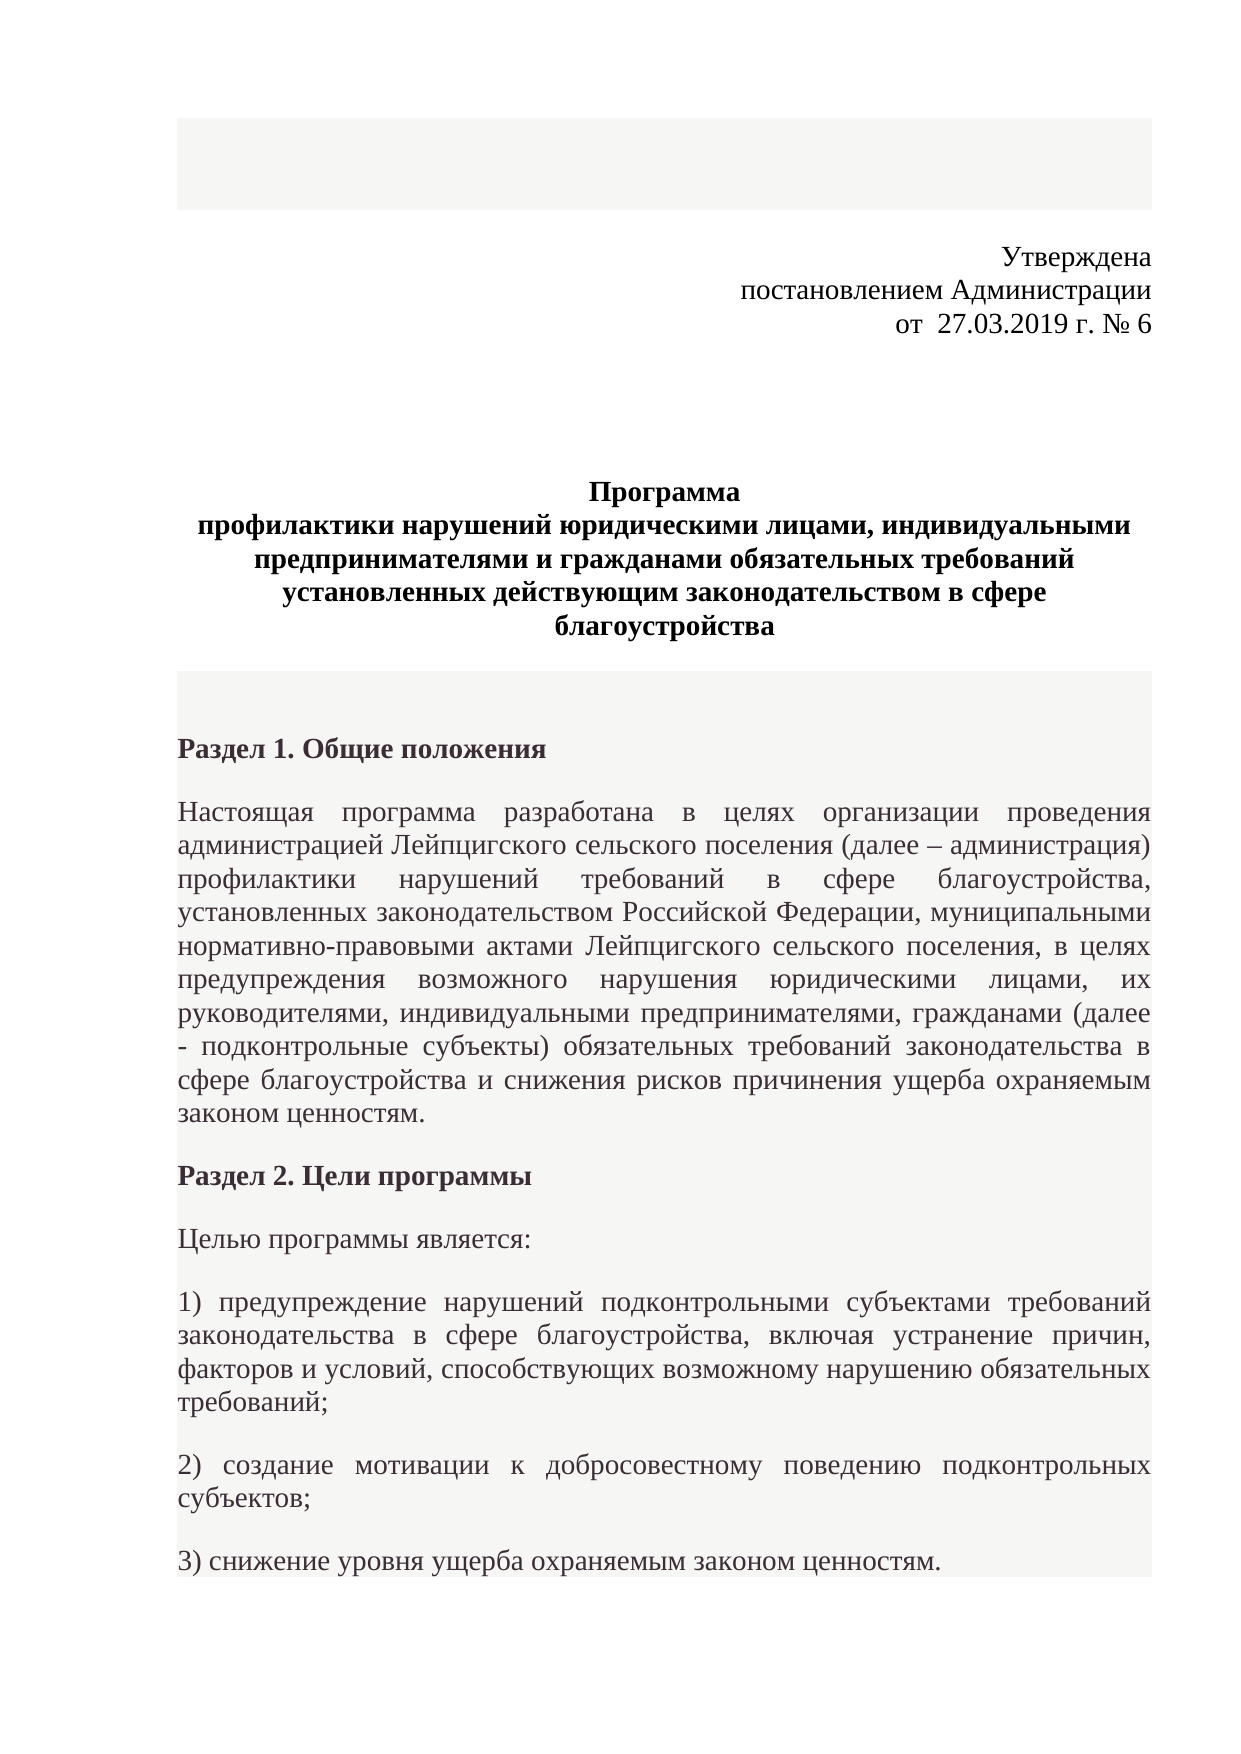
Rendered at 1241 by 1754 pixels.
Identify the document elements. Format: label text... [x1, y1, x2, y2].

text постановлением Администрации [177, 272, 1152, 306]
text Целью программы является: [177, 1221, 1152, 1254]
text Настоящая программа разработана в целях организации проведения администрацией Лейпцигского сельского поселения (далее – администрация) профилактики нарушений требований в сфере благоустройства, установленных законодательством Российской Федерации, муниципальными нормативно-правовыми актами Лейпцигского сельского поселения, в целях предупреждения возможного нарушения юридическими лицами, их руководителями, индивидуальными предпринимателями, гражданами (далее - подконтрольные субъекты) обязательных требований законодательства в сфере благоустройства и снижения рисков причинения ущерба охраняемым законом ценностям. [177, 794, 1152, 1129]
text 3) снижение уровня ущерба охраняемым законом ценностям. [177, 1543, 1152, 1577]
text установленных действующим законодательством в сфере благоустройства [177, 574, 1152, 641]
text Утверждена [177, 239, 1152, 272]
text 1) предупреждение нарушений подконтрольными субъектами требований законодательства в сфере благоустройства, включая устранение причин, факторов и условий, способствующих возможному нарушению обязательных требований; [177, 1284, 1152, 1418]
text Раздел 1. Общие положения [177, 731, 1152, 764]
text 2) создание мотивации к добросовестному поведению подконтрольных субъектов; [177, 1447, 1152, 1514]
text профилактики нарушений юридическими лицами, индивидуальными предпринимателями и гражданами обязательных требований [177, 507, 1152, 574]
text Раздел 2. Цели программы [177, 1158, 1152, 1192]
text от 27.03.2019 г. № 6 [177, 306, 1152, 339]
text Программа [177, 474, 1152, 507]
